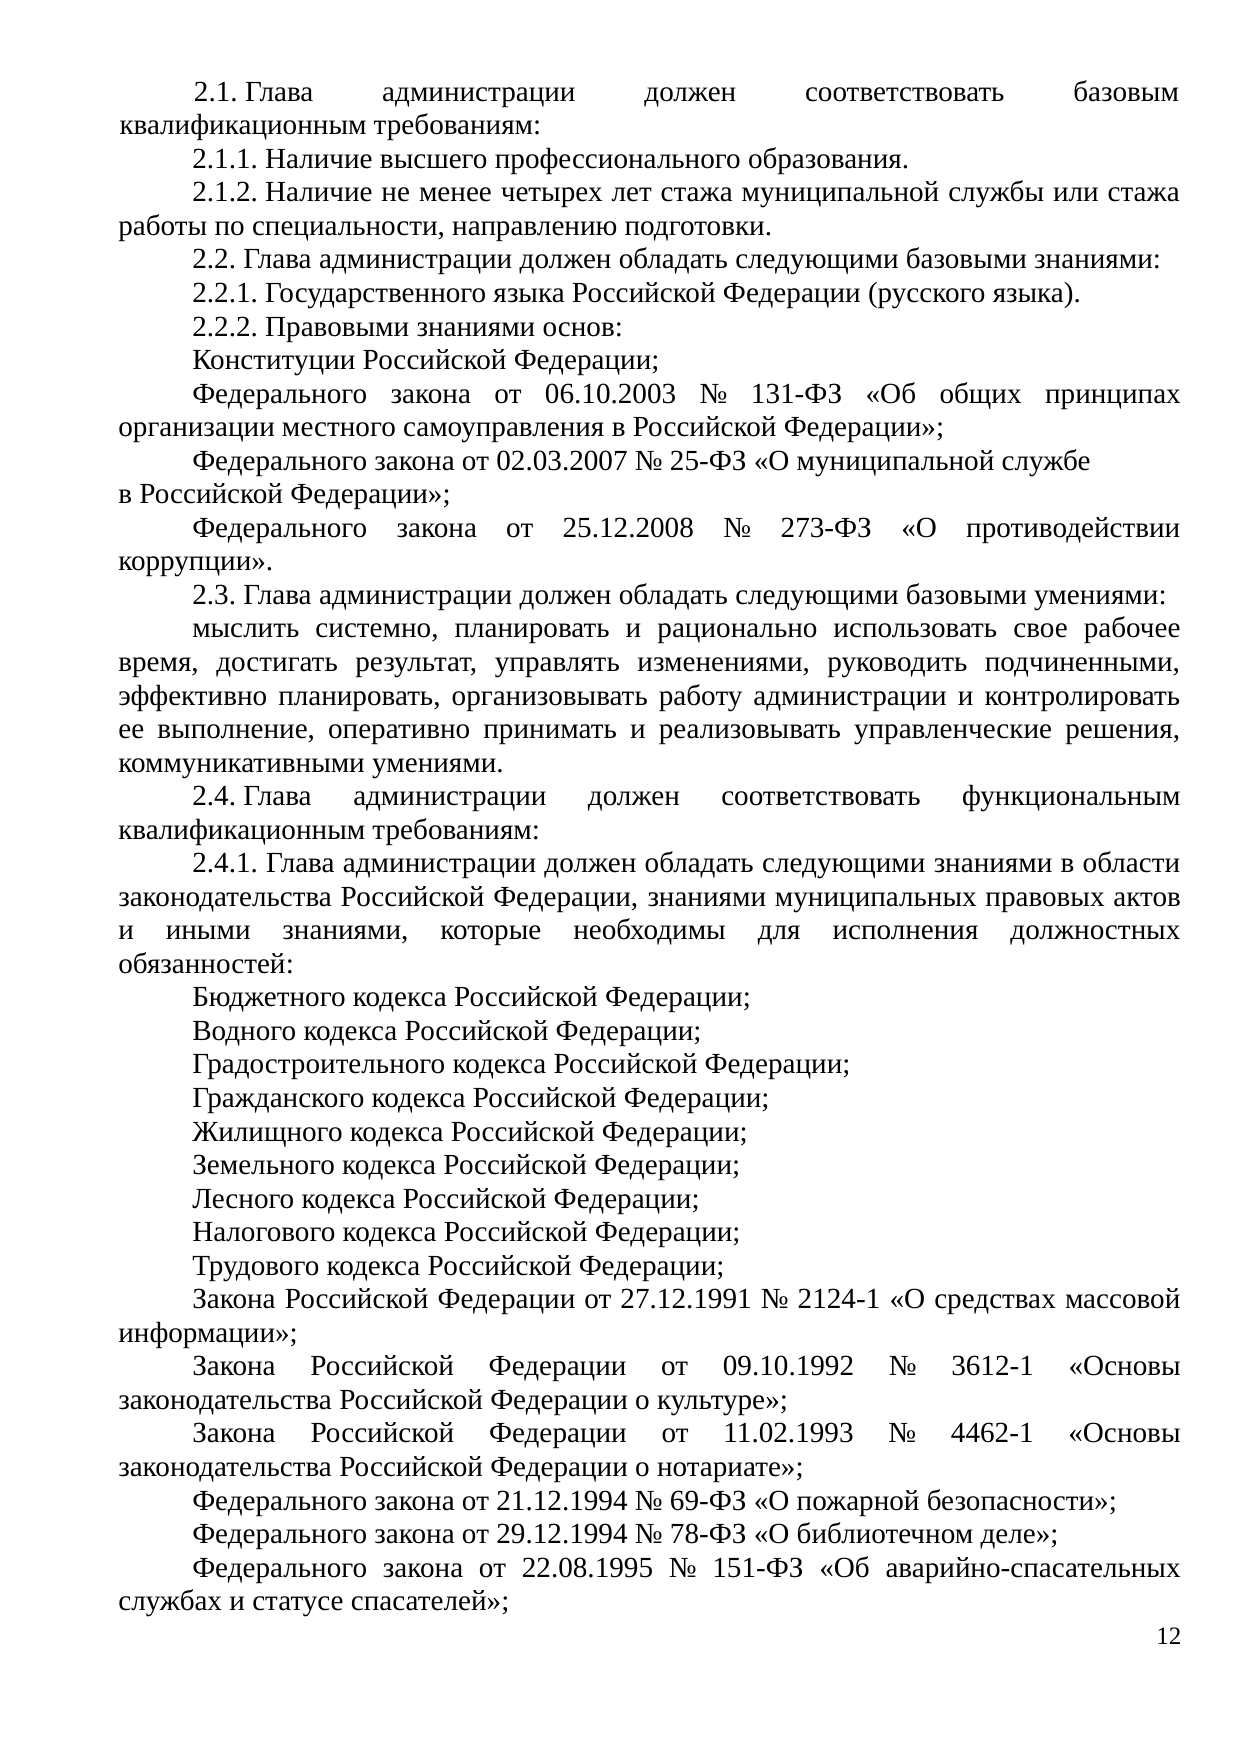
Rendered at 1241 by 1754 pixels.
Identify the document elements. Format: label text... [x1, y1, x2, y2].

text мыслить системно, планировать и рационально использовать свое рабочее время, достигать результат, управлять изменениями, руководить подчиненными, эффективно планировать, организовывать работу администрации и контролировать ее выполнение, оперативно принимать и реализовывать управленческие решения, коммуникативными умениями. [118, 611, 1181, 778]
text 2.1.1. Наличие высшего профессионального образования. [118, 141, 1181, 174]
text Жилищного кодекса Российской Федерации; [118, 1114, 1181, 1147]
text Трудового кодекса Российской Федерации; [118, 1248, 1181, 1281]
text 2.1. Глава администрации должен соответствовать базовым квалификационным требованиям: [119, 74, 1179, 141]
text 2.1.2. Наличие не менее четырех лет стажа муниципальной службы или стажа работы по специальности, направлению подготовки. [118, 174, 1181, 242]
text 2.4.1. Глава администрации должен обладать следующими знаниями в области законодательства Российской Федерации, знаниями муниципальных правовых актов и иными знаниями, которые необходимы для исполнения должностных обязанностей: [118, 845, 1181, 979]
text Федерального закона от 25.12.2008 № 273-ФЗ «О противодействии коррупции». [118, 510, 1181, 577]
text Федерального закона от 02.03.2007 № 25-ФЗ «О муниципальной службе в Российской Федерации»; [118, 443, 1181, 510]
text Закона Российской Федерации от 11.02.1993 № 4462-1 «Основы законодательства Российской Федерации о нотариате»; [118, 1416, 1181, 1483]
text Федерального закона от 21.12.1994 № 69-ФЗ «О пожарной безопасности»; [118, 1483, 1181, 1516]
text Закона Российской Федерации от 09.10.1992 № 3612-1 «Основы законодательства Российской Федерации о культуре»; [118, 1348, 1181, 1416]
text Гражданского кодекса Российской Федерации; [118, 1080, 1181, 1114]
text Федерального закона от 06.10.2003 № 131-ФЗ «Об общих принципах организации местного самоуправления в Российской Федерации»; [118, 376, 1181, 443]
text Лесного кодекса Российской Федерации; [118, 1181, 1181, 1214]
text Закона Российской Федерации от 27.12.1991 № 2124-1 «О средствах массовой информации»; [118, 1281, 1181, 1348]
text 2.4. Глава администрации должен соответствовать функциональным квалификационным требованиям: [118, 778, 1181, 845]
text Федерального закона от 29.12.1994 № 78-ФЗ «О библиотечном деле»; [118, 1516, 1181, 1550]
text Водного кодекса Российской Федерации; [118, 1013, 1181, 1047]
text Федерального закона от 22.08.1995 № 151-ФЗ «Об аварийно-спасательных службах и статусе спасателей»; [118, 1550, 1181, 1617]
text Бюджетного кодекса Российской Федерации; [118, 979, 1181, 1013]
text 2.2.2. Правовыми знаниями основ: [118, 309, 1181, 342]
text Конституции Российской Федерации; [118, 342, 1181, 376]
text 2.2.1. Государственного языка Российской Федерации (русского языка). [118, 275, 1181, 309]
text 2.2. Глава администрации должен обладать следующими базовыми знаниями: [118, 242, 1181, 275]
text Градостроительного кодекса Российской Федерации; [118, 1047, 1181, 1080]
text Земельного кодекса Российской Федерации; [118, 1147, 1181, 1181]
text 2.3. Глава администрации должен обладать следующими базовыми умениями: [118, 577, 1181, 611]
text Налогового кодекса Российской Федерации; [118, 1214, 1181, 1248]
